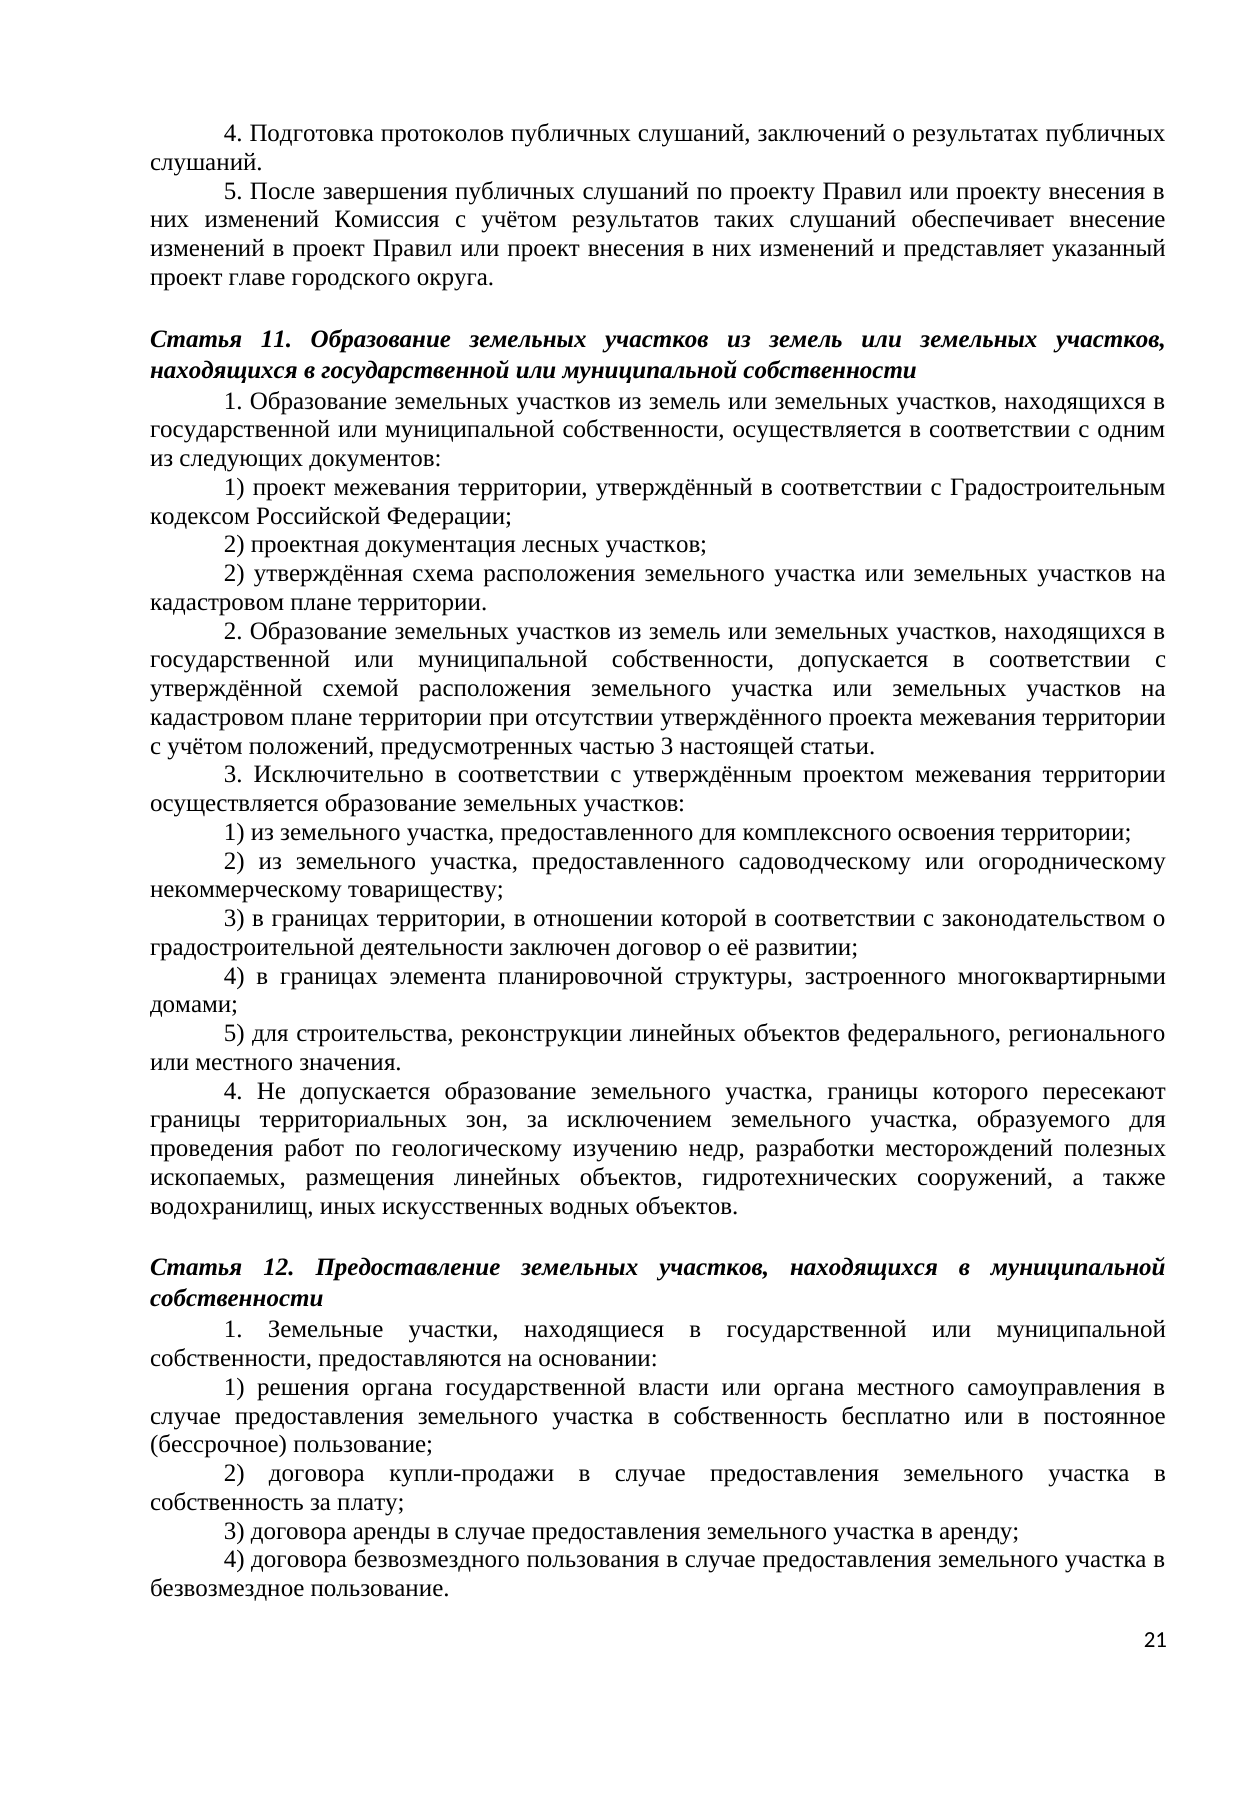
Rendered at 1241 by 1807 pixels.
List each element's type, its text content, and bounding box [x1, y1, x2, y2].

text 1. Земельные участки, находящиеся в государственной или муниципальной собственности, предоставляются на основании: [150, 1314, 1167, 1372]
text 1) решения органа государственной власти или органа местного самоуправления в случае предоставления земельного участка в собственность бесплатно или в постоянное (бессрочное) пользование; [150, 1372, 1167, 1458]
text 2. Образование земельных участков из земель или земельных участков, находящихся в государственной или муниципальной собственности, допускается в соответствии с утверждённой схемой расположения земельного участка или земельных участков на кадастровом плане территории при отсутствии утверждённого проекта межевания территории с учётом положений, предусмотренных частью 3 настоящей статьи. [150, 616, 1167, 759]
text 5. После завершения публичных слушаний по проекту Правил или проекту внесения в них изменений Комиссия с учётом результатов таких слушаний обеспечивает внесение изменений в проект Правил или проект внесения в них изменений и представляет указанный проект главе городского округа. [150, 176, 1167, 291]
text 4) в границах элемента планировочной структуры, застроенного многоквартирными домами; [150, 961, 1167, 1018]
text 2) утверждённая схема расположения земельного участка или земельных участков на кадастровом плане территории. [150, 558, 1167, 616]
text 1. Образование земельных участков из земель или земельных участков, находящихся в государственной или муниципальной собственности, осуществляется в соответствии с одним из следующих документов: [150, 386, 1167, 472]
text 2) договора купли-продажи в случае предоставления земельного участка в собственность за плату; [150, 1458, 1167, 1516]
text 4. Не допускается образование земельного участка, границы которого пересекают границы территориальных зон, за исключением земельного участка, образуемого для проведения работ по геологическому изучению недр, разработки месторождений полезных ископаемых, размещения линейных объектов, гидротехнических сооружений, а также водохранилищ, иных искусственных водных объектов. [150, 1076, 1167, 1219]
subtitle Статья 11. Образование земельных участков из земель или земельных участков, находящихся в государственной или муниципальной собственности [150, 324, 1167, 383]
text 4) договора безвозмездного пользования в случае предоставления земельного участка в безвозмездное пользование. [150, 1544, 1167, 1602]
text 4. Подготовка протоколов публичных слушаний, заключений о результатах публичных слушаний. [150, 118, 1167, 176]
text 3) в границах территории, в отношении которой в соответствии с законодательством о градостроительной деятельности заключен договор о её развитии; [150, 903, 1167, 961]
text 3. Исключительно в соответствии с утверждённым проектом межевания территории осуществляется образование земельных участков: [150, 759, 1167, 817]
text 2) из земельного участка, предоставленного садоводческому или огородническому некоммерческому товариществу; [150, 846, 1167, 903]
text 2) проектная документация лесных участков; [150, 529, 1167, 558]
text 1) из земельного участка, предоставленного для комплексного освоения территории; [150, 817, 1167, 846]
text 5) для строительства, реконструкции линейных объектов федерального, регионального или местного значения. [150, 1018, 1167, 1076]
text 3) договора аренды в случае предоставления земельного участка в аренду; [150, 1516, 1167, 1544]
text 1) проект межевания территории, утверждённый в соответствии с Градостроительным кодексом Российской Федерации; [150, 472, 1167, 529]
subtitle Статья 12. Предоставление земельных участков, находящихся в муниципальной собственности [150, 1252, 1167, 1312]
